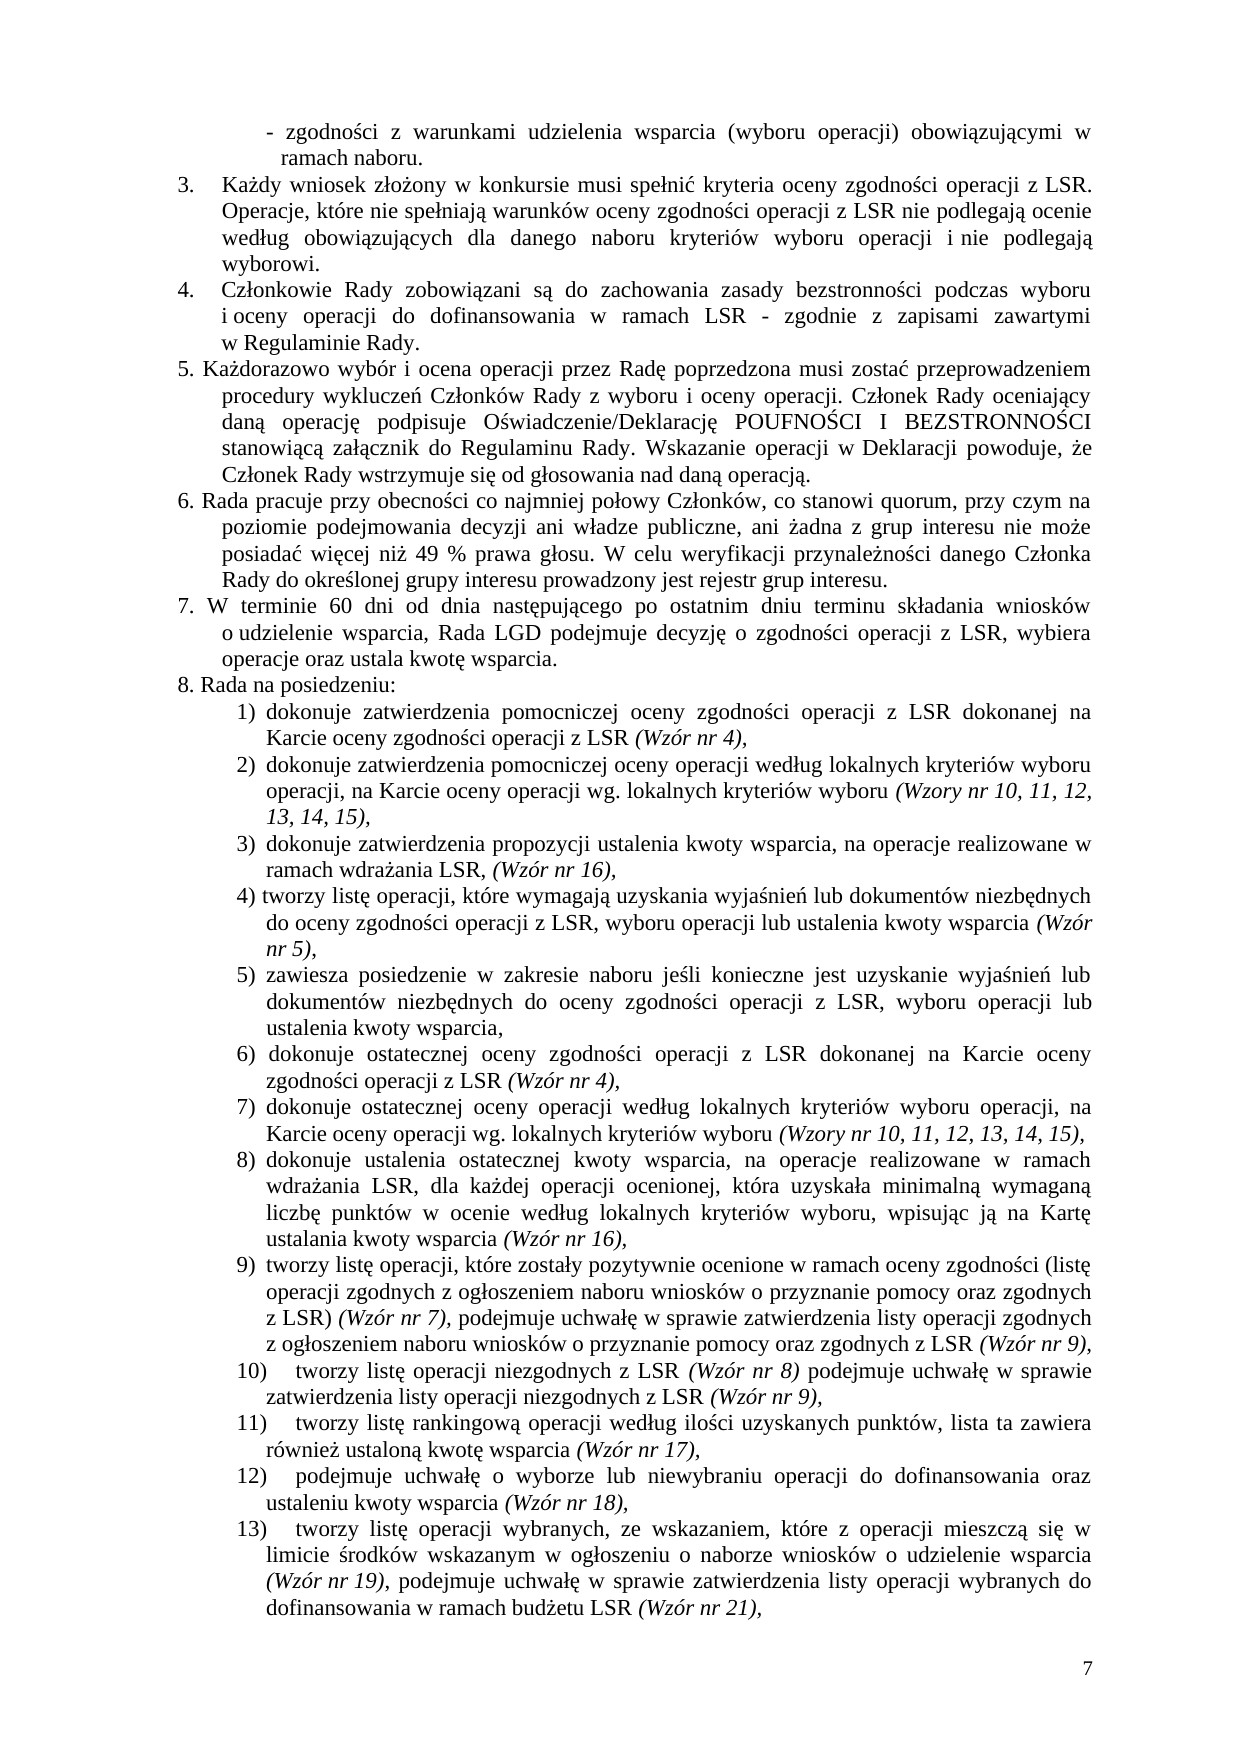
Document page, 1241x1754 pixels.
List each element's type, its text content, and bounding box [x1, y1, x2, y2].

text 6. Rada pracuje przy obecności co najmniej połowy Członków, co stanowi quorum, przy czym na poziomie podejmowania decyzji ani władze publiczne, ani żadna z grup interesu nie może posiadać więcej niż 49 % prawa głosu. W celu weryfikacji przynależności danego Członka Rady do określonej grupy interesu prowadzony jest rejestr grup interesu. [177, 487, 1092, 592]
text 1) dokonuje zatwierdzenia pomocniczej oceny zgodności operacji z LSR dokonanej na Karcie oceny zgodności operacji z LSR (Wzór nr 4), [236, 698, 1092, 751]
text 3. Każdy wniosek złożony w konkursie musi spełnić kryteria oceny zgodności operacji z LSR. Operacje, które nie spełniają warunków oceny zgodności operacji z LSR nie podlegają ocenie według obowiązujących dla danego naboru kryteriów wyboru operacji i nie podlegają wyborowi. [177, 171, 1092, 276]
text 10) tworzy listę operacji niezgodnych z LSR (Wzór nr 8) podejmuje uchwałę w sprawie zatwierdzenia listy operacji niezgodnych z LSR (Wzór nr 9), [236, 1357, 1092, 1409]
text 5) zawiesza posiedzenie w zakresie naboru jeśli konieczne jest uzyskanie wyjaśnień lub dokumentów niezbędnych do oceny zgodności operacji z LSR, wyboru operacji lub ustalenia kwoty wsparcia, [236, 961, 1092, 1041]
text 13) tworzy listę operacji wybranych, ze wskazaniem, które z operacji mieszczą się w limicie środków wskazanym w ogłoszeniu o naborze wniosków o udzielenie wsparcia (Wzór nr 19), podejmuje uchwałę w sprawie zatwierdzenia listy operacji wybranych do dofinansowania w ramach budżetu LSR (Wzór nr 21), [236, 1515, 1092, 1620]
text 7. W terminie 60 dni od dnia następującego po ostatnim dniu terminu składania wniosków o udzielenie wsparcia, Rada LGD podejmuje decyzję o zgodności operacji z LSR, wybiera operacje oraz ustala kwotę wsparcia. [177, 592, 1092, 672]
text 4) tworzy listę operacji, które wymagają uzyskania wyjaśnień lub dokumentów niezbędnych do oceny zgodności operacji z LSR, wyboru operacji lub ustalenia kwoty wsparcia (Wzór nr 5), [236, 882, 1092, 961]
text 12) podejmuje uchwałę o wyborze lub niewybraniu operacji do dofinansowania oraz ustaleniu kwoty wsparcia (Wzór nr 18), [236, 1462, 1092, 1515]
text 3) dokonuje zatwierdzenia propozycji ustalenia kwoty wsparcia, na operacje realizowane w ramach wdrażania LSR, (Wzór nr 16), [236, 830, 1092, 882]
text 7) dokonuje ostatecznej oceny operacji według lokalnych kryteriów wyboru operacji, na Karcie oceny operacji wg. lokalnych kryteriów wyboru (Wzory nr 10, 11, 12, 13, 14, 15), [236, 1093, 1092, 1146]
text 4. Członkowie Rady zobowiązani są do zachowania zasady bezstronności podczas wyboru i oceny operacji do dofinansowania w ramach LSR - zgodnie z zapisami zawartymi w Regulaminie Rady. [177, 276, 1092, 355]
text 9) tworzy listę operacji, które zostały pozytywnie ocenione w ramach oceny zgodności (listę operacji zgodnych z ogłoszeniem naboru wniosków o przyznanie pomocy oraz zgodnych z LSR) (Wzór nr 7), podejmuje uchwałę w sprawie zatwierdzenia listy operacji zgodnych z ogłoszeniem naboru wniosków o przyznanie pomocy oraz zgodnych z LSR (Wzór nr 9), [236, 1251, 1092, 1357]
text 5. Każdorazowo wybór i ocena operacji przez Radę poprzedzona musi zostać przeprowadzeniem procedury wykluczeń Członków Rady z wyboru i oceny operacji. Członek Rady oceniający daną operację podpisuje Oświadczenie/Deklarację POUFNOŚCI I BEZSTRONNOŚCI stanowiącą załącznik do Regulaminu Rady. Wskazanie operacji w Deklaracji powoduje, że Członek Rady wstrzymuje się od głosowania nad daną operacją. [177, 355, 1092, 487]
text 2) dokonuje zatwierdzenia pomocniczej oceny operacji według lokalnych kryteriów wyboru operacji, na Karcie oceny operacji wg. lokalnych kryteriów wyboru (Wzory nr 10, 11, 12, 13, 14, 15), [236, 751, 1092, 830]
text 11) tworzy listę rankingową operacji według ilości uzyskanych punktów, lista ta zawiera również ustaloną kwotę wsparcia (Wzór nr 17), [236, 1409, 1092, 1462]
text - zgodności z warunkami udzielenia wsparcia (wyboru operacji) obowiązującymi w ramach naboru. [266, 118, 1092, 171]
text 8. Rada na posiedzeniu: [177, 672, 1092, 698]
text 8) dokonuje ustalenia ostatecznej kwoty wsparcia, na operacje realizowane w ramach wdrażania LSR, dla każdej operacji ocenionej, która uzyskała minimalną wymaganą liczbę punktów w ocenie według lokalnych kryteriów wyboru, wpisując ją na Kartę ustalania kwoty wsparcia (Wzór nr 16), [236, 1146, 1092, 1251]
text 6) dokonuje ostatecznej oceny zgodności operacji z LSR dokonanej na Karcie oceny zgodności operacji z LSR (Wzór nr 4), [236, 1041, 1092, 1093]
